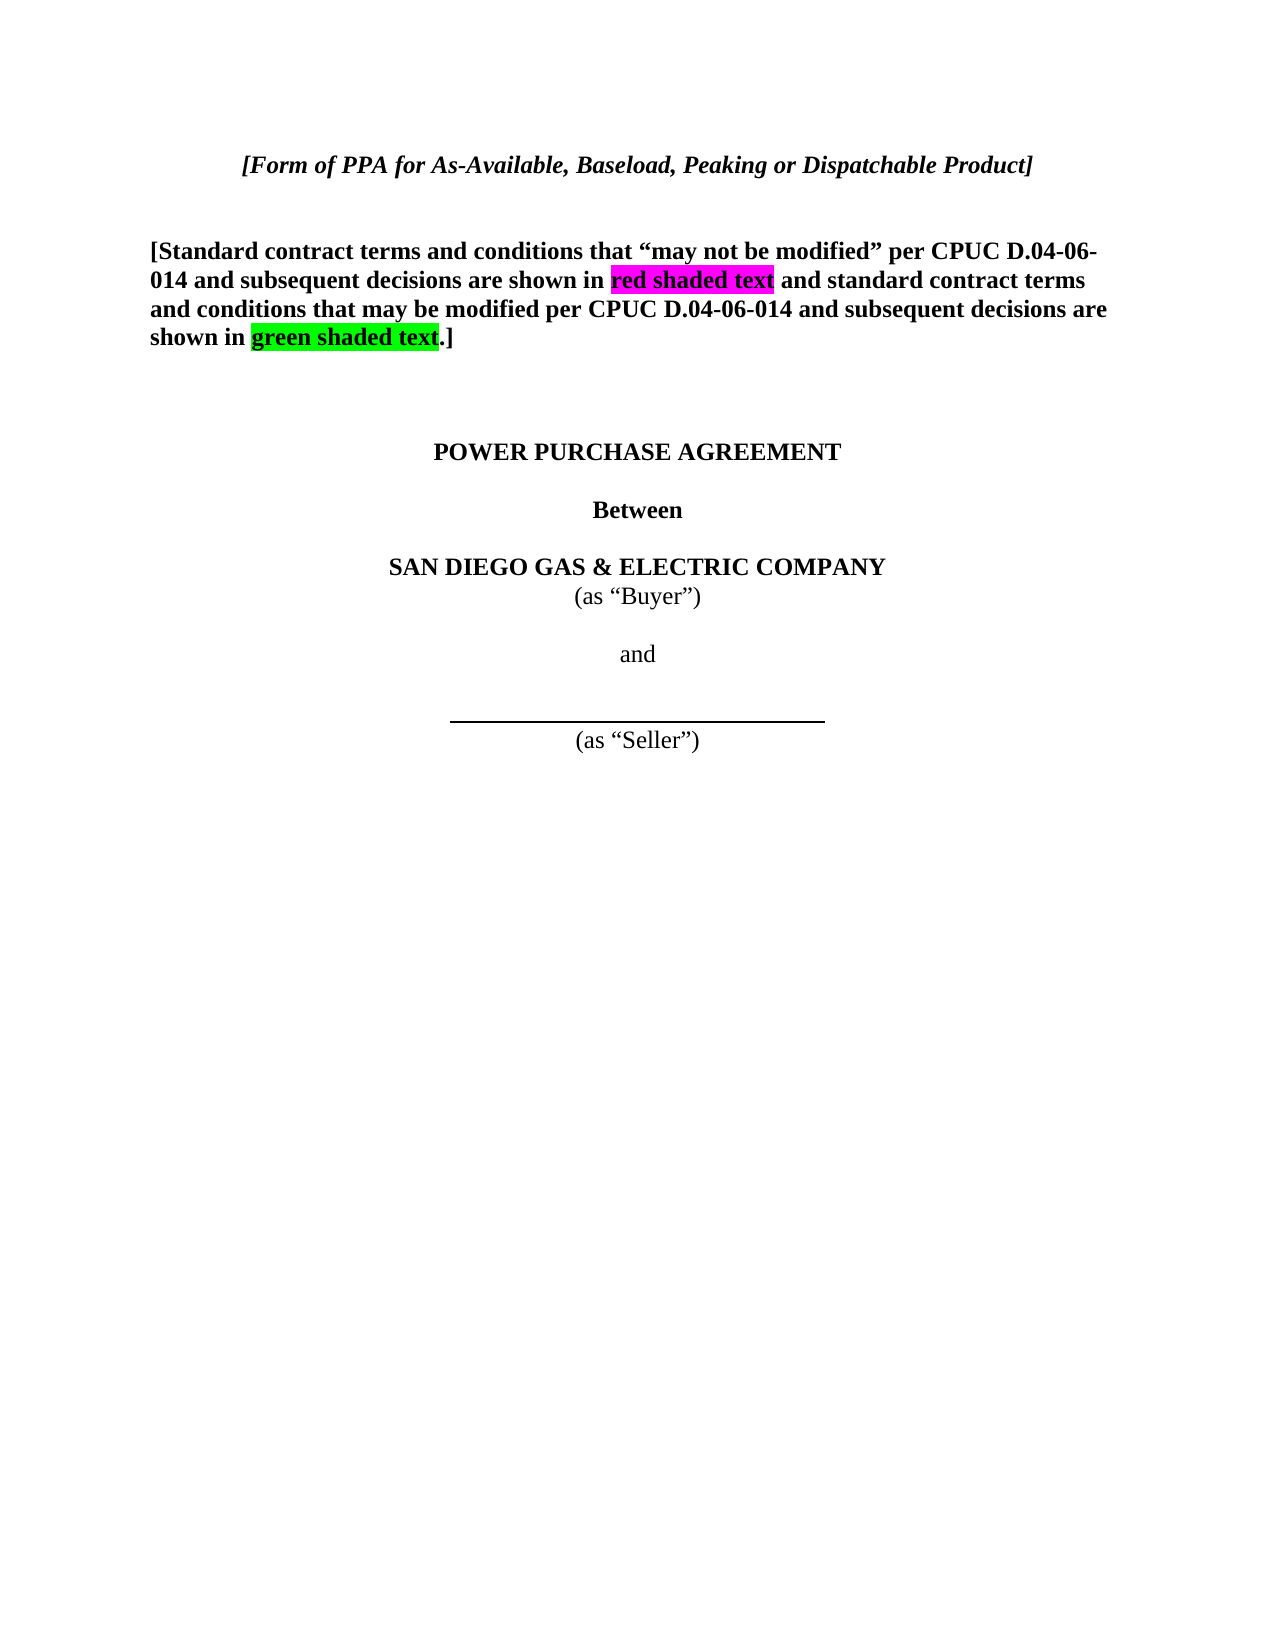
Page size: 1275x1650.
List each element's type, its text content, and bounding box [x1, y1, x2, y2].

text and [150, 639, 1125, 667]
text [Form of PPA for As-Available, Baseload, Peaking or Dispatchable Product] [150, 150, 1125, 179]
text (as “Buyer”) [150, 581, 1125, 610]
text (as “Seller”) [150, 725, 1125, 754]
text POWER PURCHASE AGREEMENT [150, 437, 1125, 466]
text Between [150, 495, 1125, 524]
text SAN DIEGO GAS & ELECTRIC COMPANY [150, 552, 1125, 581]
text [Standard contract terms and conditions that “may not be modified” per CPUC D.04-06-014 and subsequent decisions are shown in red shaded text and standard contract terms and conditions that may be modified per CPUC D.04-06-014 and subsequent decisions are shown in green shaded text.] [150, 236, 1125, 351]
